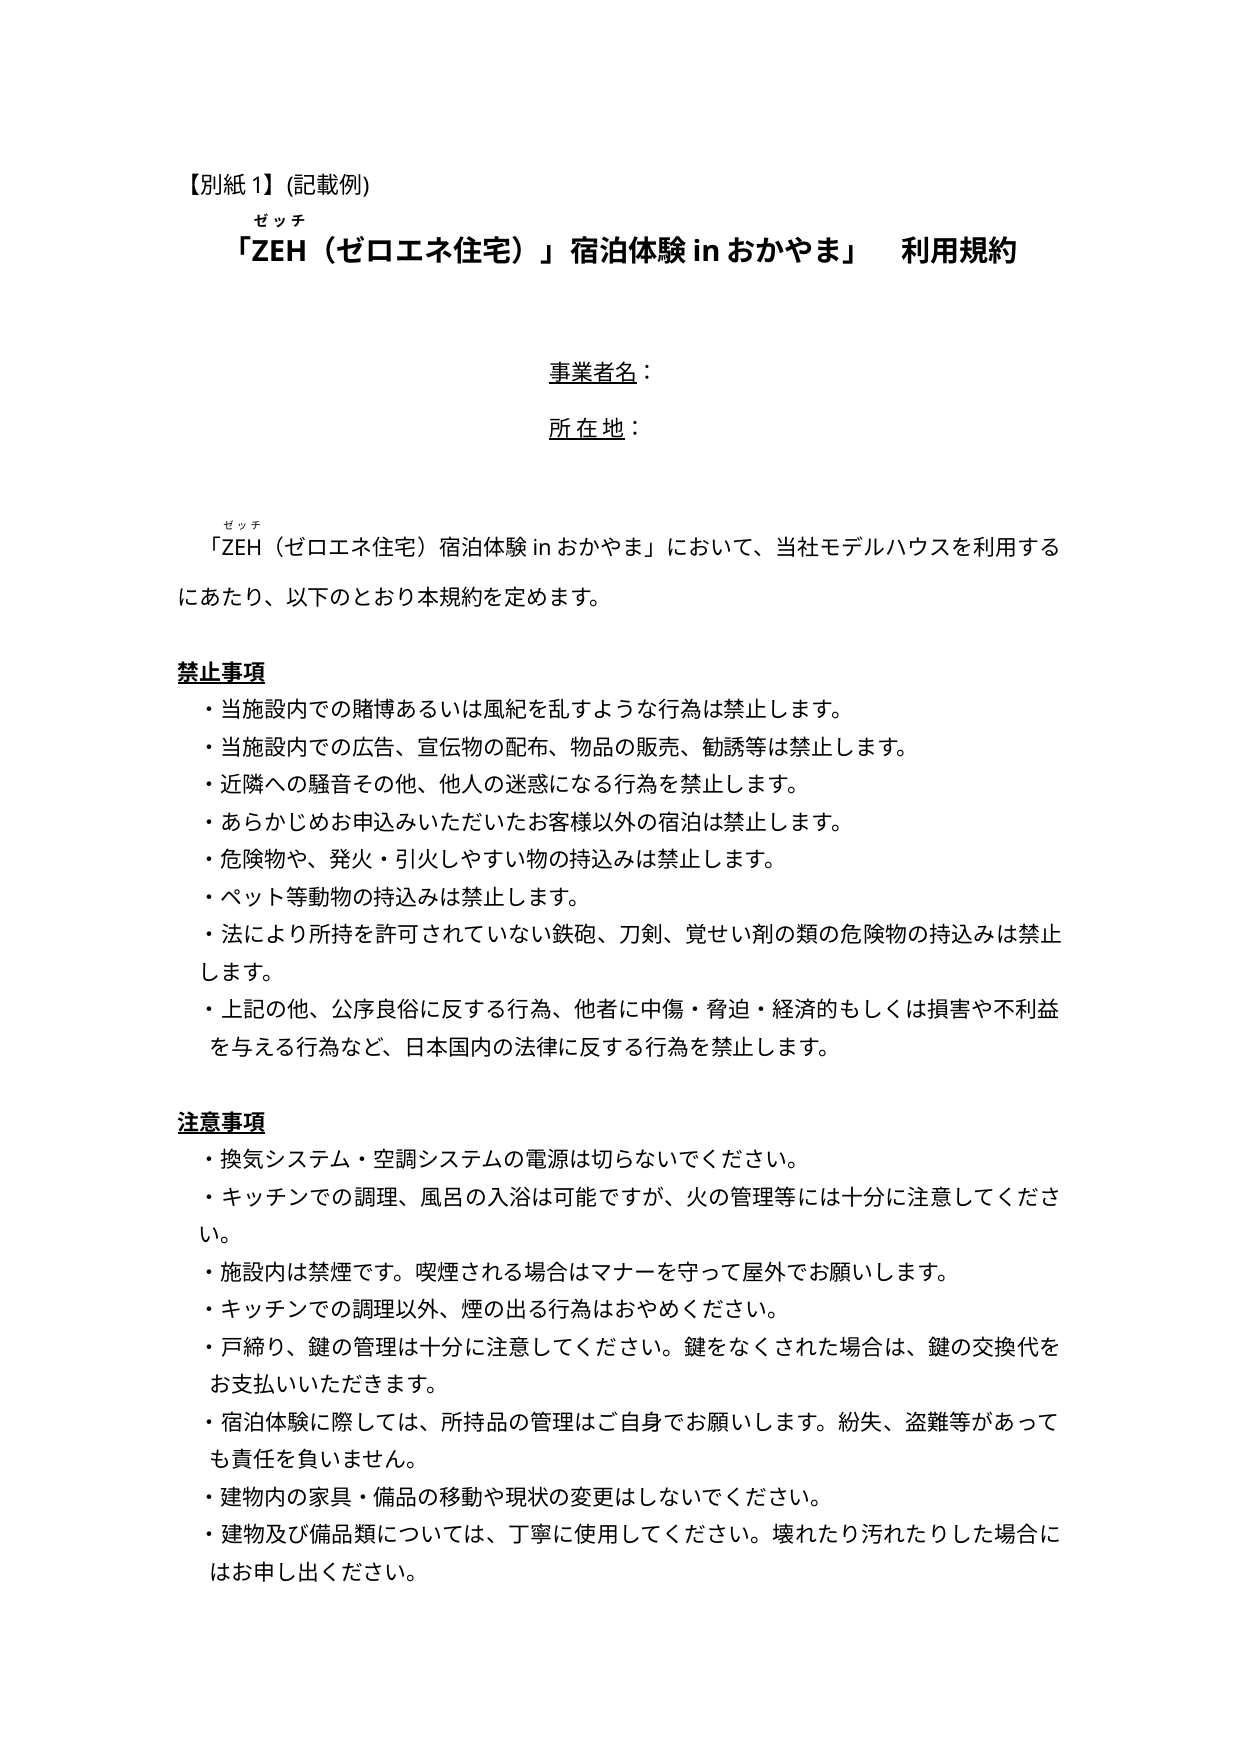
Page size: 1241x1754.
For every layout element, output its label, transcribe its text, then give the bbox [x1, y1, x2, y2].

text ・施設内は禁煙です。喫煙される場合はマナーを守って屋外でお願いします。 [199, 1252, 1063, 1289]
text ・建物内の家具・備品の移動や現状の変更はしないでください。 [199, 1477, 1063, 1514]
text ・宿泊体験に際しては、所持品の管理はご自身でお願いします。紛失、盗難等があっても責任を負いません。 [199, 1402, 1063, 1477]
text ・上記の他、公序良俗に反する行為、他者に中傷・脅迫・経済的もしくは損害や不利益を与える行為など、日本国内の法律に反する行為を禁止します。 [199, 989, 1063, 1064]
text 「（ゼロエネ住宅）宿泊体験inおかやま」において、当社モデルハウスを利用するにあたり、以下のとおり本規約を定めます。 [177, 502, 1063, 614]
text 禁止事項 [177, 652, 1063, 689]
text ・戸締り、鍵の管理は十分に注意してください。鍵をなくされた場合は、鍵の交換代をお支払いいただきます。 [199, 1327, 1063, 1402]
text ・換気システム・空調システムの電源は切らないでください。 [199, 1139, 1063, 1177]
text ・法により所持を許可されていない鉄砲、刀剣、覚せい剤の類の危険物の持込みは禁止します。 [199, 914, 1063, 989]
text 事業者名： [177, 352, 1063, 389]
text ・あらかじめお申込みいただいたお客様以外の宿泊は禁止します。 [199, 802, 1063, 839]
text 「（ゼロエネ住宅）」宿泊体験inおかやま」 利用規約 [177, 202, 1063, 277]
text ・近隣への騒音その他、他人の迷惑になる行為を禁止します。 [199, 764, 1063, 802]
text ・建物及び備品類については、丁寧に使用してください。壊れたり汚れたりした場合にはお申し出ください。 [199, 1514, 1063, 1589]
text 注意事項 [177, 1102, 1063, 1139]
text 所 在 地： [177, 408, 1063, 446]
text ・キッチンでの調理以外、煙の出る行為はおやめください。 [199, 1289, 1063, 1327]
text ・ペット等動物の持込みは禁止します。 [199, 877, 1063, 914]
text ・キッチンでの調理、風呂の入浴は可能ですが、火の管理等には十分に注意してください。 [199, 1177, 1063, 1252]
text ・当施設内での広告、宣伝物の配布、物品の販売、勧誘等は禁止します。 [199, 727, 1063, 764]
text ・危険物や、発火・引火しやすい物の持込みは禁止します。 [199, 839, 1063, 877]
text ・当施設内での賭博あるいは風紀を乱すような行為は禁止します。 [199, 689, 1063, 727]
text 【別紙1】(記載例) [177, 164, 1063, 202]
